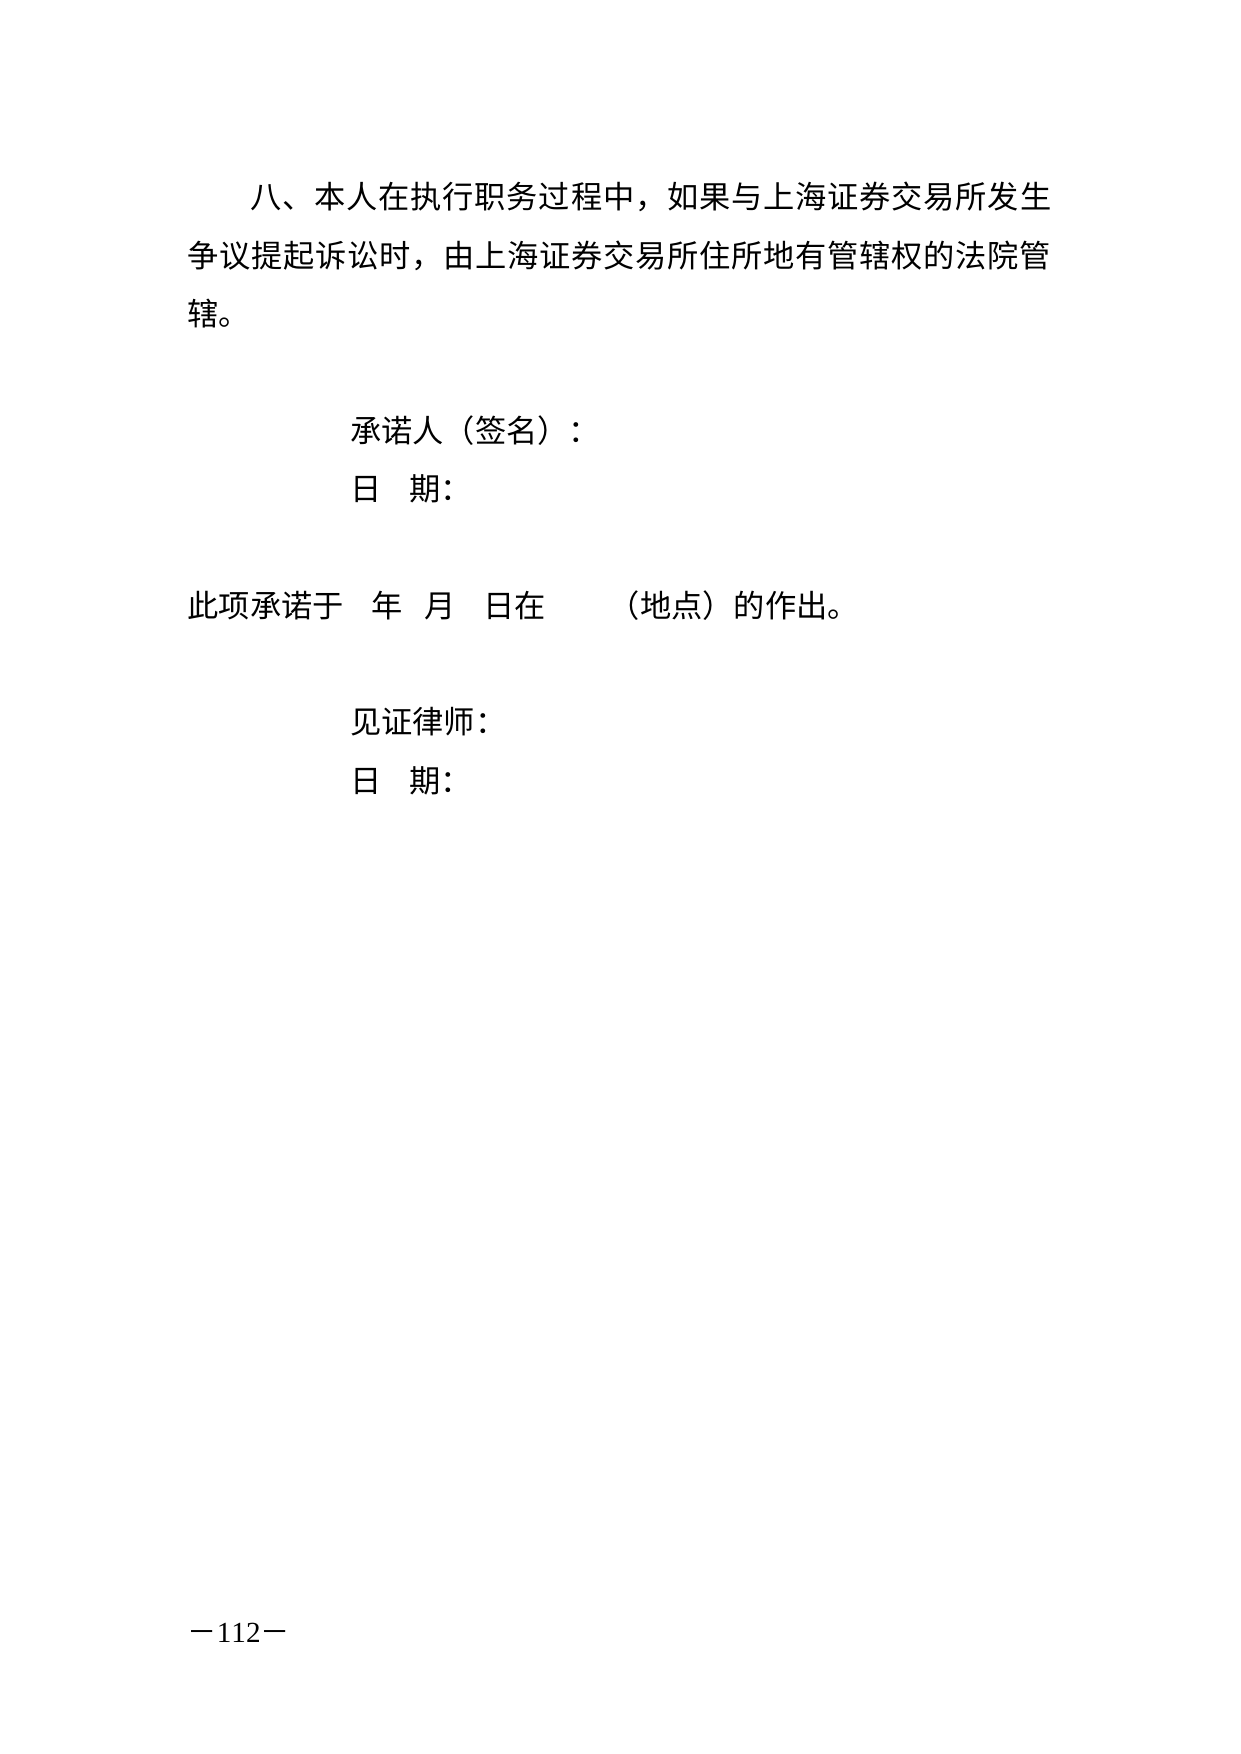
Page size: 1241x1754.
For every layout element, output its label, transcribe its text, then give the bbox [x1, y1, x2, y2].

text 此项承诺于 年 月 日在 （地点）的作出。 [187, 570, 1053, 629]
text 八、本人在执行职务过程中，如果与上海证券交易所发生争议提起诉讼时，由上海证券交易所住所地有管辖权的法院管辖。 [187, 162, 1053, 337]
text 日 期： [187, 454, 1053, 512]
text 承诺人（签名）： [187, 395, 1053, 454]
text 见证律师： [187, 687, 1053, 745]
text 日 期： [187, 745, 1053, 804]
